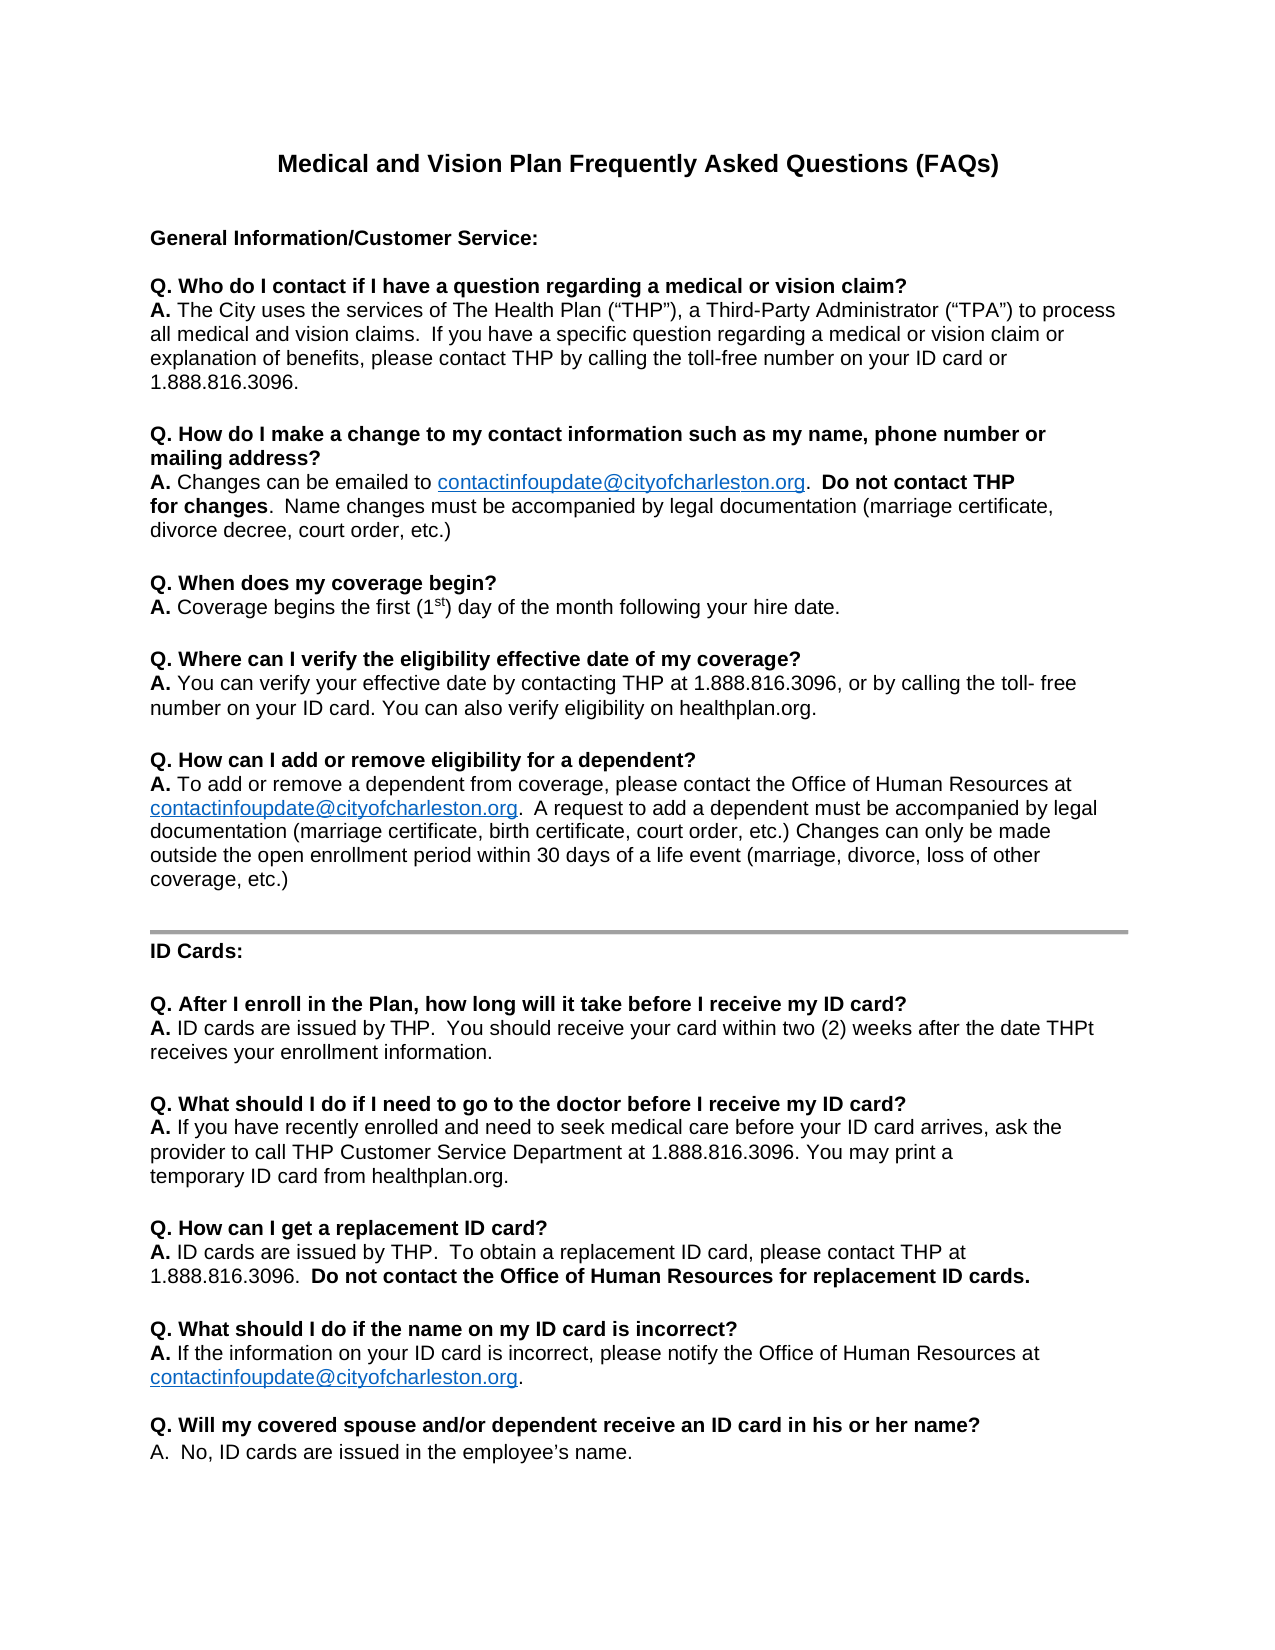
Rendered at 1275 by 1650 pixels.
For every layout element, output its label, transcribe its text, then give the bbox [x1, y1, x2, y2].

text A. If the information on your ID card is incorrect, please notify the Office of Human Resources at [150, 1341, 1135, 1364]
text Q. After I enroll in the Plan, how long will it take before I receive my ID card? [150, 991, 1135, 1015]
text A. Coverage begins the first (1st) day of the month following your hire date. [150, 594, 1135, 618]
text Medical and Vision Plan Frequently Asked Questions (FAQs) [277, 149, 1135, 178]
subtitle Q. How do I make a change to my contact information such as my name, phone number or mailing address? [150, 422, 1119, 470]
subtitle Q. How can I add or remove eligibility for a dependent? [150, 747, 1135, 771]
subtitle Q. What should I do if the name on my ID card is incorrect? [150, 1317, 1135, 1341]
text A. ID cards are issued by THP. You should receive your card within two (2) weeks after the date THPt receives your enrollment information. [150, 1015, 1111, 1063]
subtitle Q. Will my covered spouse and/or dependent receive an ID card in his or her name? [150, 1413, 1135, 1437]
subtitle Q. What should I do if I need to go to the doctor before I receive my ID card? [150, 1092, 1135, 1116]
text A. The City uses the services of The Health Plan (“THP”), a Third-Party Administrator (“TPA”) to process all medical and vision claims. If you have a specific question regarding a medical or vision claim or explanation of benefits, please contact THP by calling the toll-free number on your ID card or 1.888.816.3096. [150, 298, 1125, 394]
text Q. Who do I contact if I have a question regarding a medical or vision claim? [150, 274, 1135, 298]
text A. ID cards are issued by THP. To obtain a replacement ID card, please contact THP at 1.888.816.3096. Do not contact the Office of Human Resources for replacement ID cards. [150, 1241, 1108, 1288]
text for changes. Name changes must be accompanied by legal documentation (marriage certificate, divorce decree, court order, etc.) [150, 494, 1123, 542]
text provider to call THP Customer Service Department at 1.888.816.3096. You may print a temporary ID card from healthplan.org. [150, 1140, 1028, 1188]
text A. Changes can be emailed to contactinfoupdate@cityofcharleston.org. Do not contact THP [150, 470, 1135, 494]
text A. To add or remove a dependent from coverage, please contact the Office of Human Resources at contactinfoupdate@cityofcharleston.org. A request to add a dependent must be accompanied by legal documentation (marriage certificate, birth certificate, court order, etc.) Changes can only be made outside the open enrollment period within 30 days of a life event (marriage, divorce, loss of other coverage, etc.) [150, 771, 1114, 891]
text A. No, ID cards are issued in the employee’s name. [150, 1440, 1135, 1464]
subtitle Q. How can I get a replacement ID card? [150, 1216, 1135, 1240]
text contactinfoupdate@cityofcharleston.org. [150, 1365, 1135, 1389]
subtitle Q. When does my coverage begin? [150, 570, 1135, 594]
text A. If you have recently enrolled and need to seek medical care before your ID card arrives, ask the [150, 1116, 1135, 1139]
text A. You can verify your effective date by contacting THP at 1.888.816.3096, or by calling the toll- free number on your ID card. You can also verify eligibility on healthplan.org. [150, 671, 1109, 719]
subtitle General Information/Customer Service: [150, 226, 1135, 250]
subtitle ID Cards: [150, 939, 1135, 963]
subtitle Q. Where can I verify the eligibility effective date of my coverage? [150, 647, 1135, 671]
